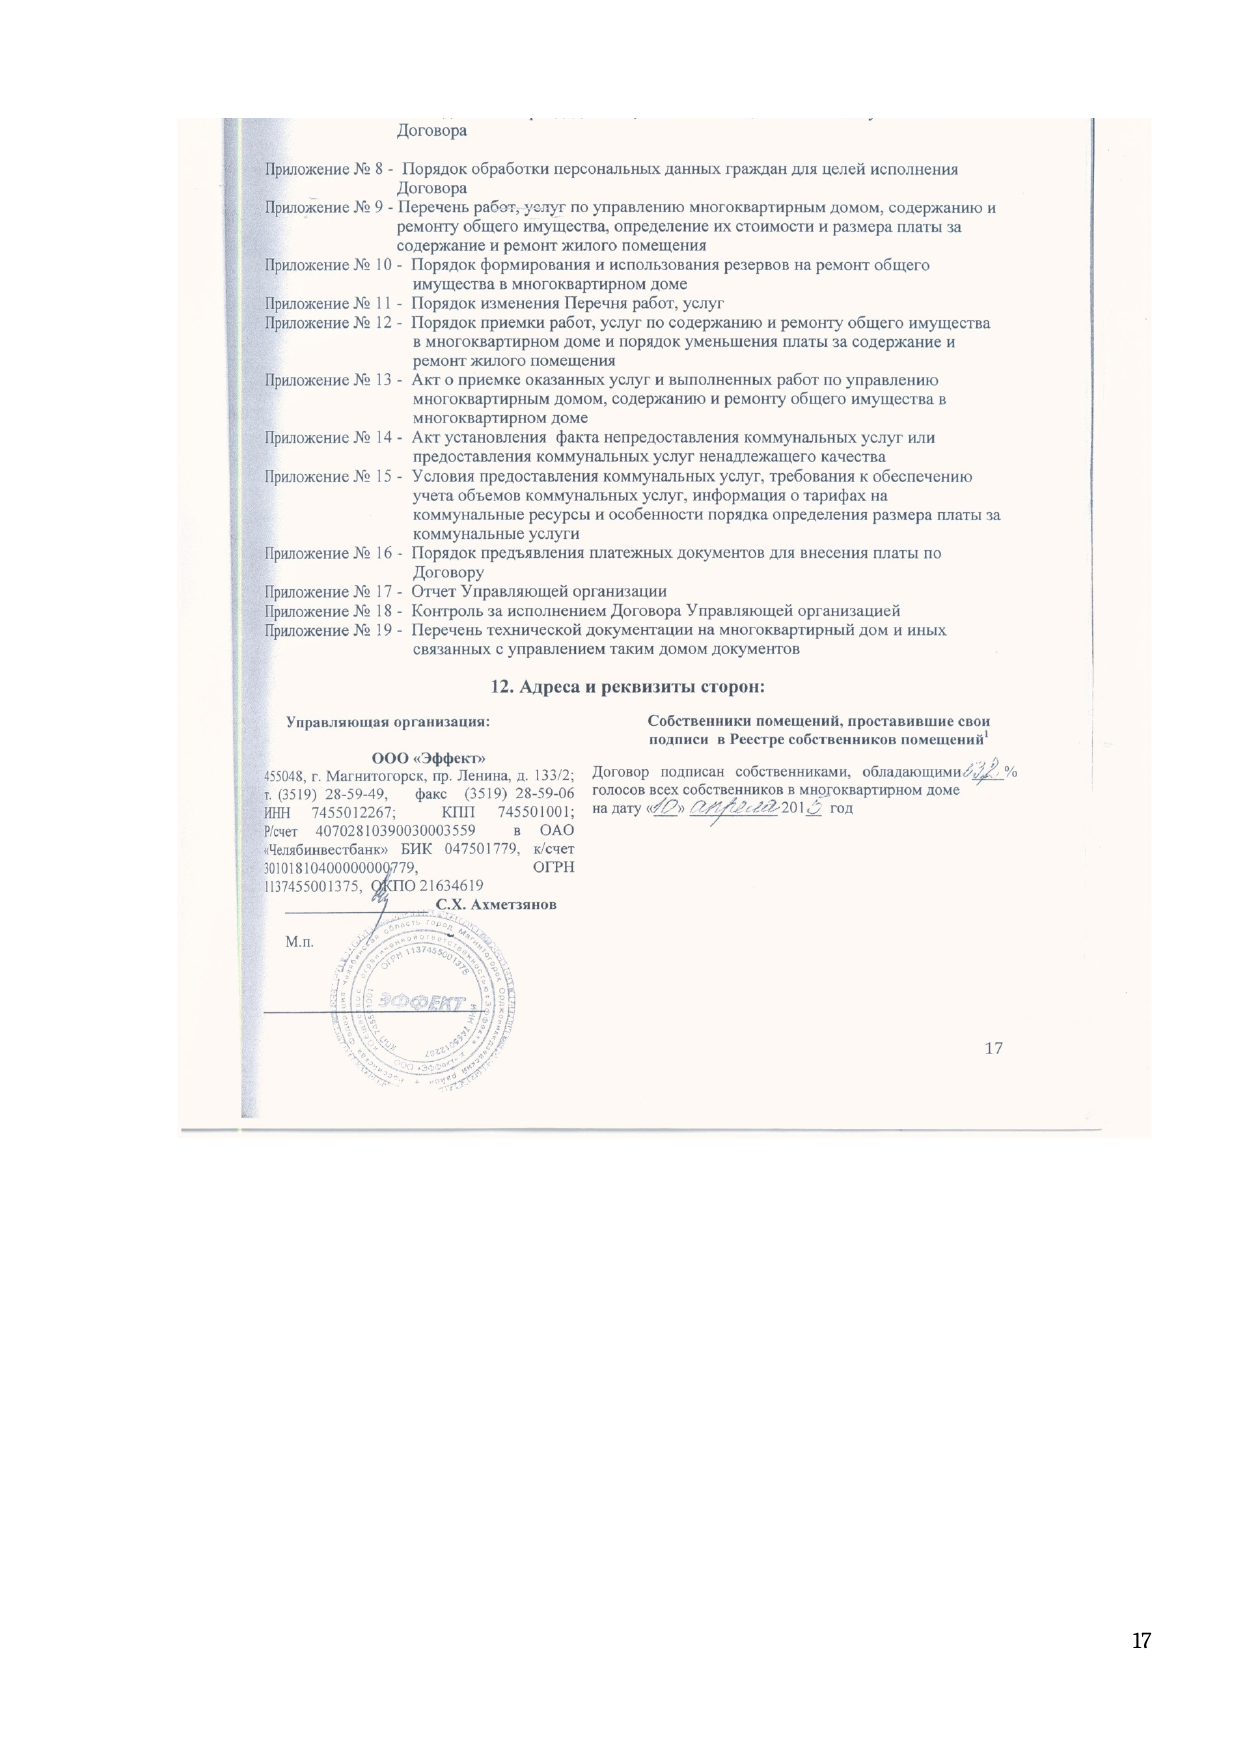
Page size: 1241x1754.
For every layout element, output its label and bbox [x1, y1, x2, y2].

picture [177, 118, 1152, 1138]
